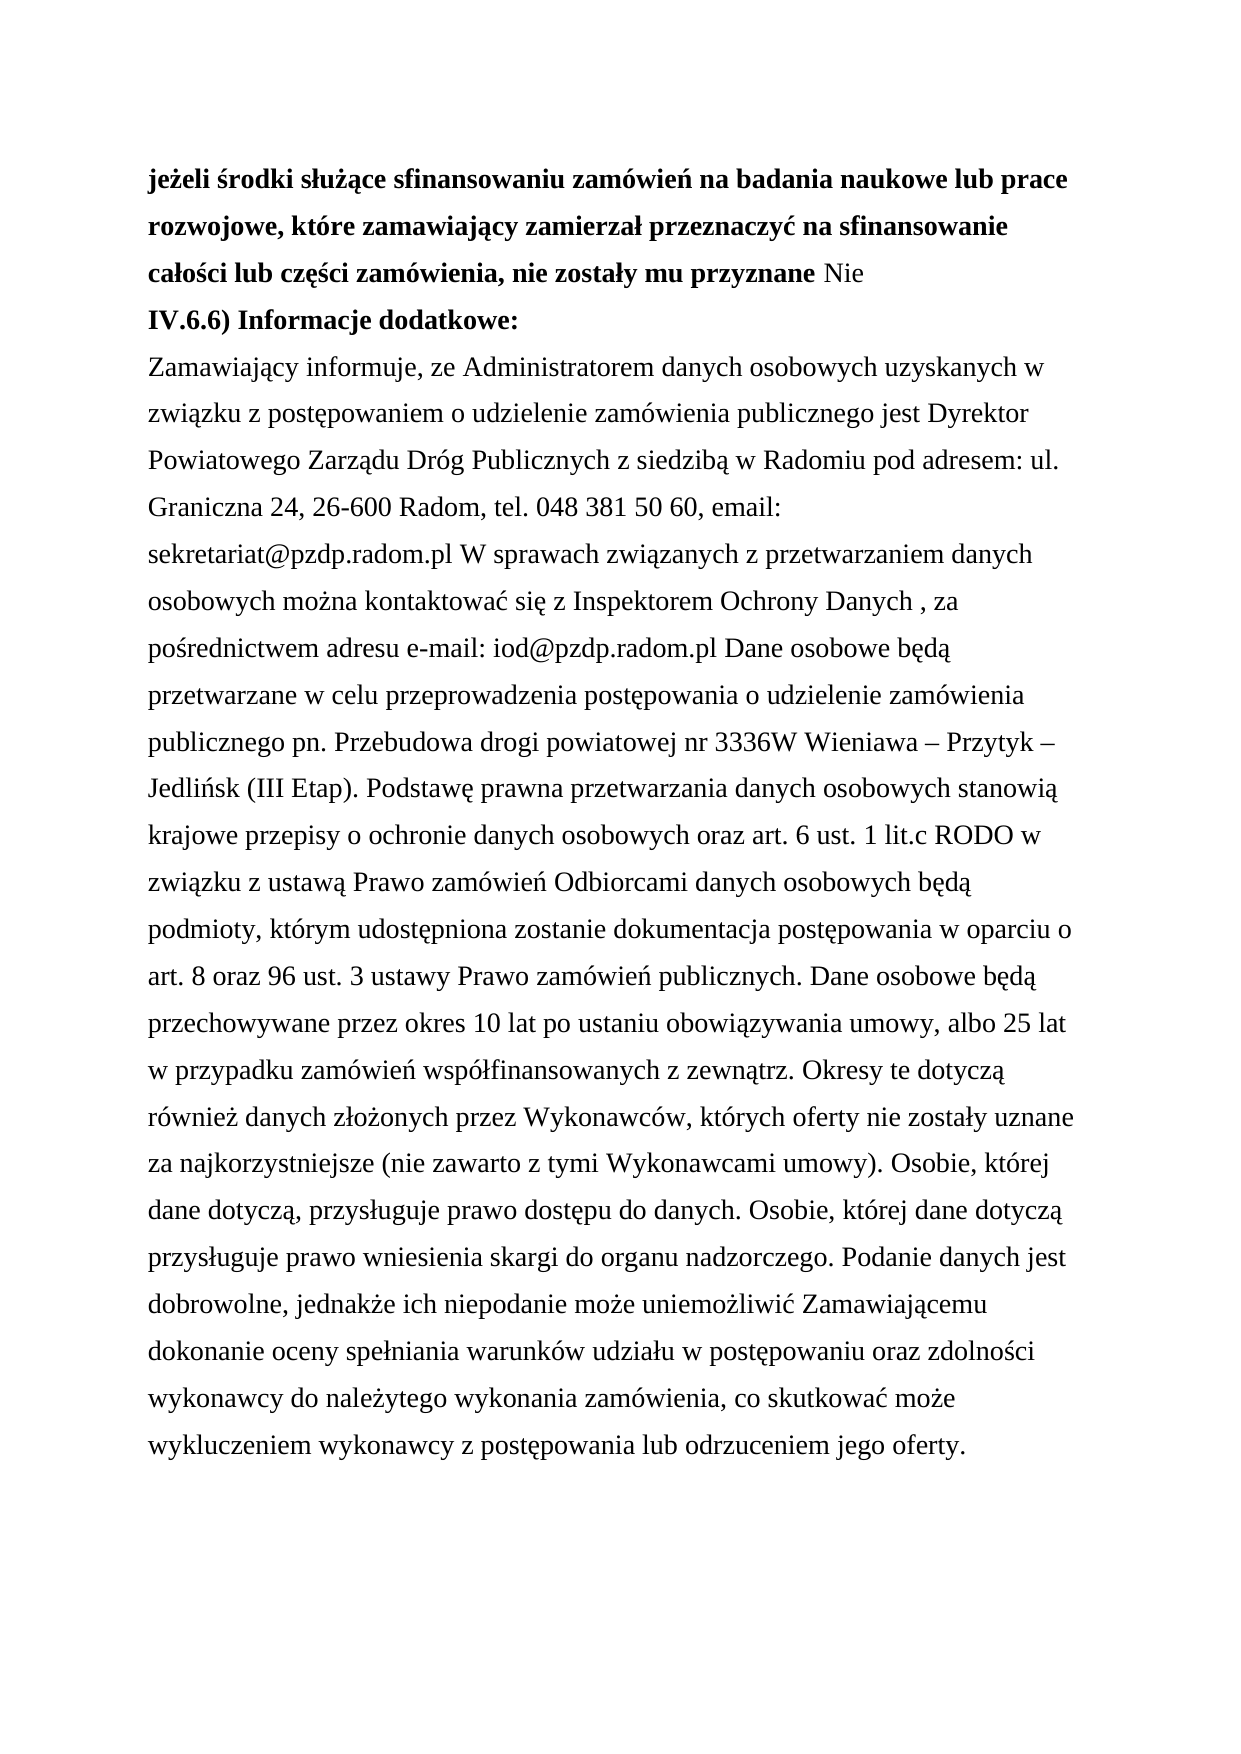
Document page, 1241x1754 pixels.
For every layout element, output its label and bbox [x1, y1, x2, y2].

text [148, 148, 1093, 1460]
